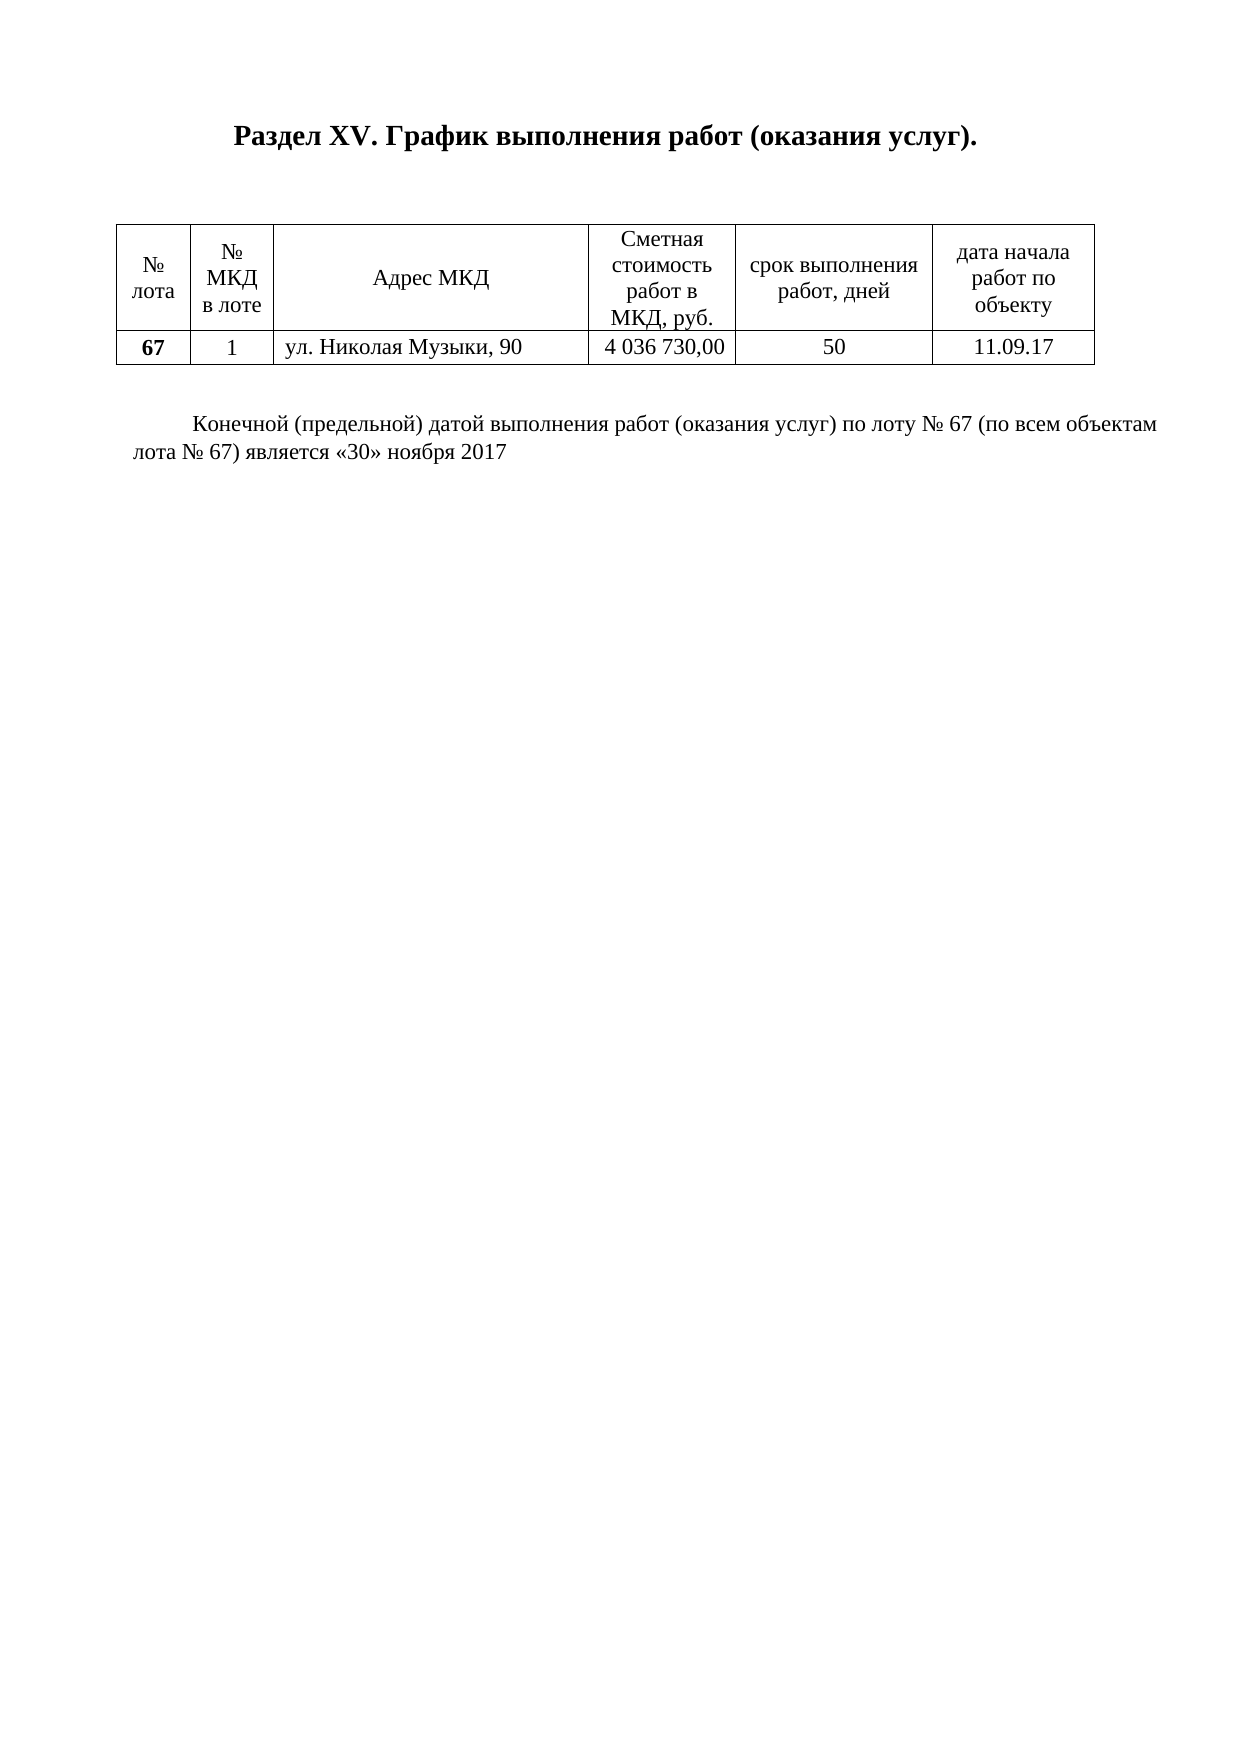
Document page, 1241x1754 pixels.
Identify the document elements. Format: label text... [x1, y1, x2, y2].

table_cell 50 [736, 331, 932, 364]
text Конечной (предельной) датой выполнения работ (оказания услуг) по лоту № 67 (по всем объектам лота № 67) является «30» ноября 2017 [133, 410, 1196, 465]
table_cell ул. Николая Музыки, 90 [274, 331, 588, 364]
table_cell 1 [191, 331, 273, 364]
table_header дата начала работ по объекту [933, 225, 1094, 330]
table_cell 67 [117, 331, 190, 364]
table_cell 11.09.17 [933, 331, 1094, 364]
table_header № МКД в лоте [191, 225, 273, 330]
table_cell 4 036 730,00 [589, 331, 735, 364]
table_header Сметная стоимость работ в МКД, руб. [589, 225, 735, 330]
table_header № лота [117, 225, 190, 330]
table_header срок выполнения работ, дней [736, 225, 932, 330]
table_header Адрес МКД [274, 225, 588, 330]
text Раздел XV. График выполнения работ (оказания услуг). [15, 118, 1196, 152]
